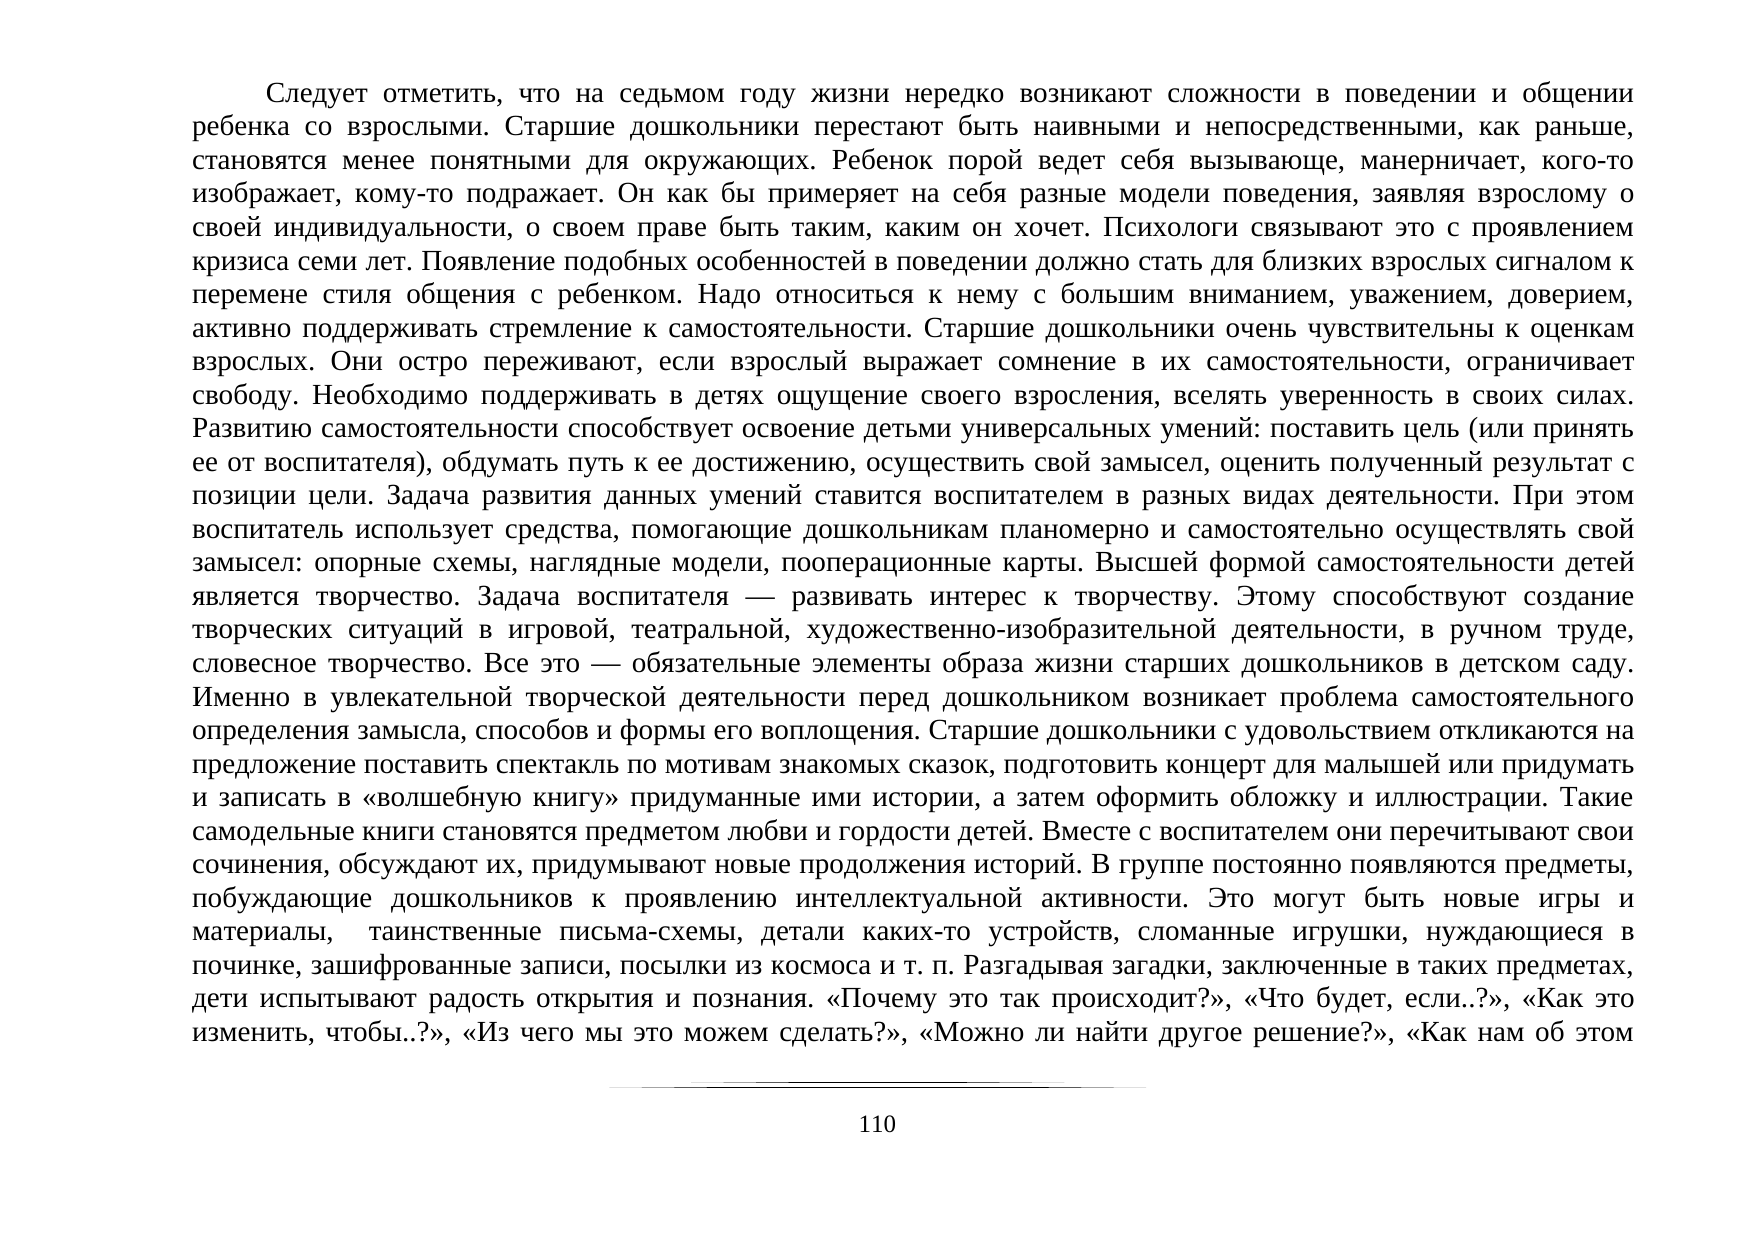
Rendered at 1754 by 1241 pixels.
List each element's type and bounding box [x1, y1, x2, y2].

text [192, 75, 1636, 1048]
